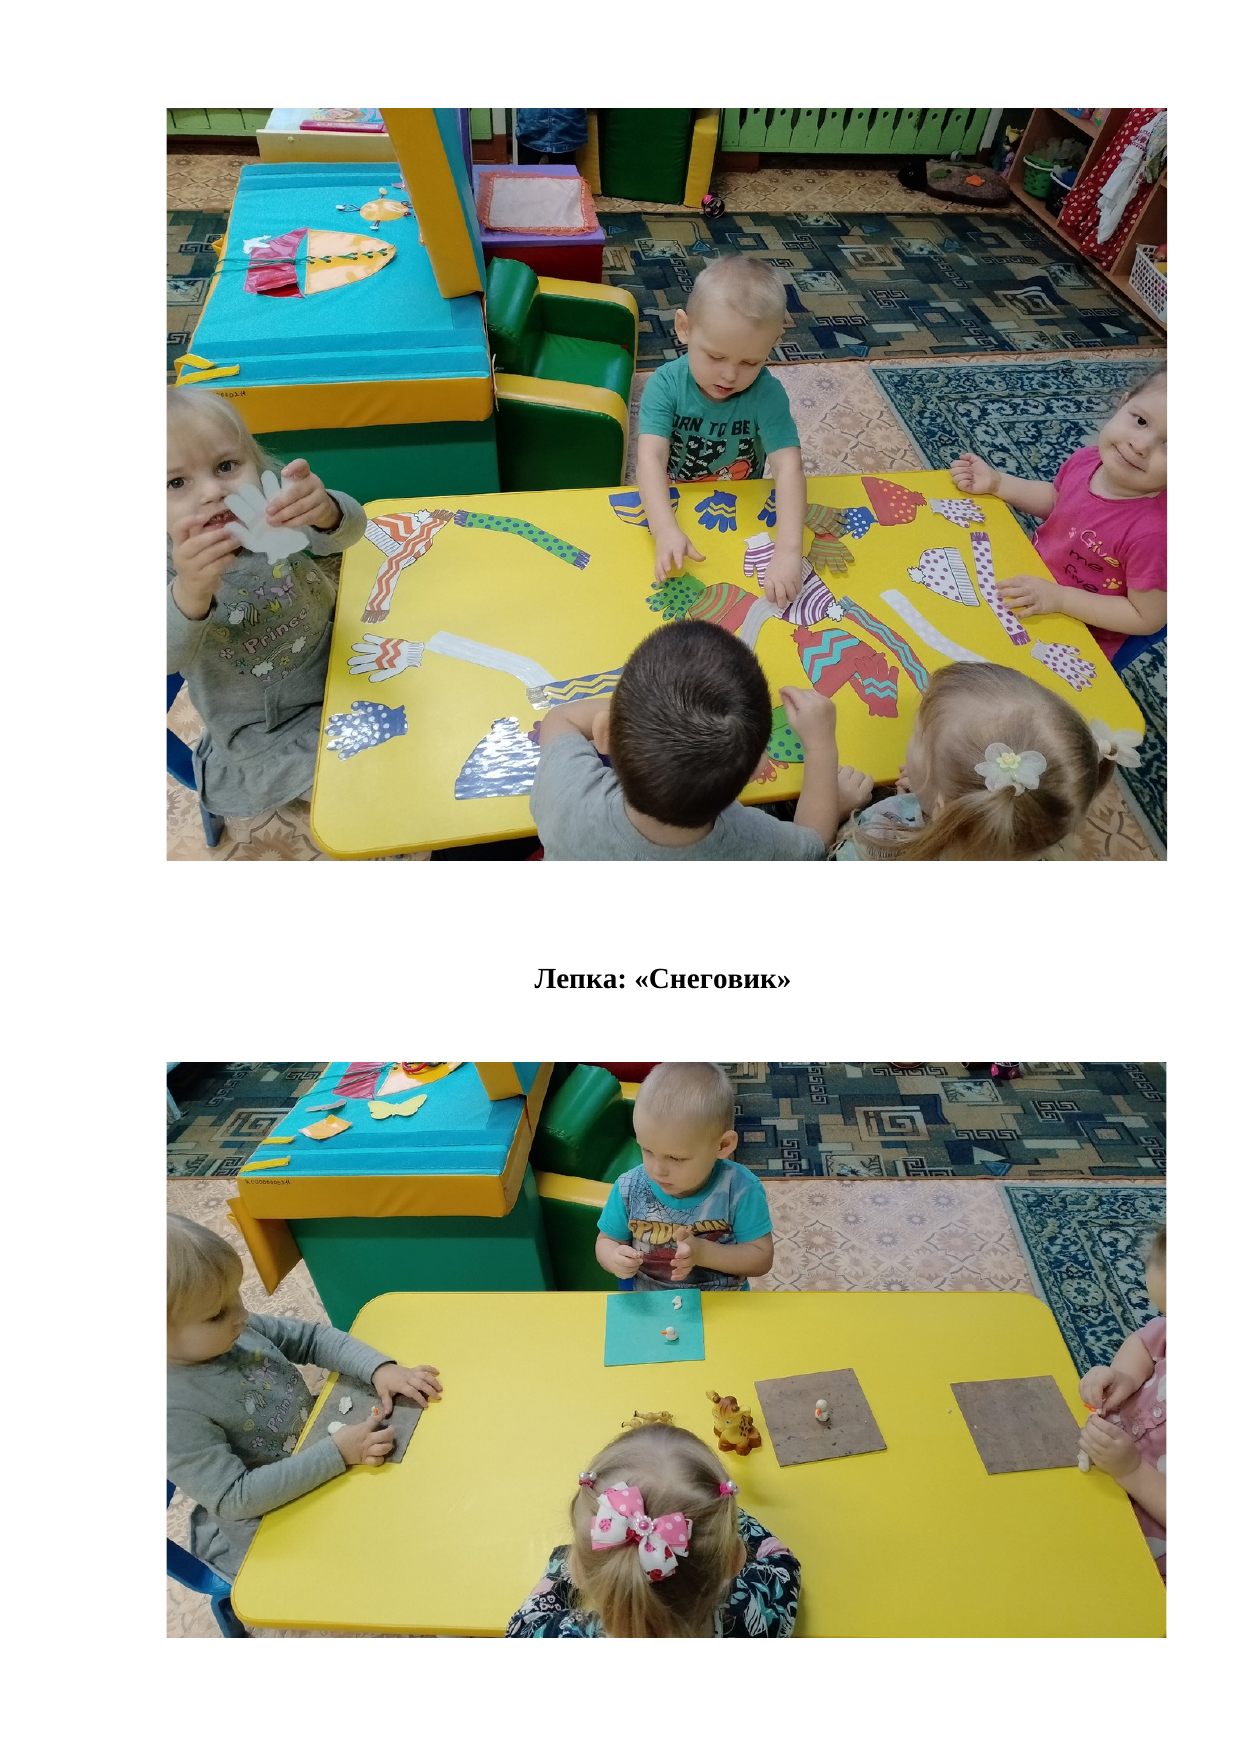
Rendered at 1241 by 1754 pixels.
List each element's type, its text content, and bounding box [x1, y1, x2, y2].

text Лепка: «Снеговик» [167, 962, 1159, 995]
picture [166, 1062, 1167, 1638]
picture [166, 108, 1168, 861]
